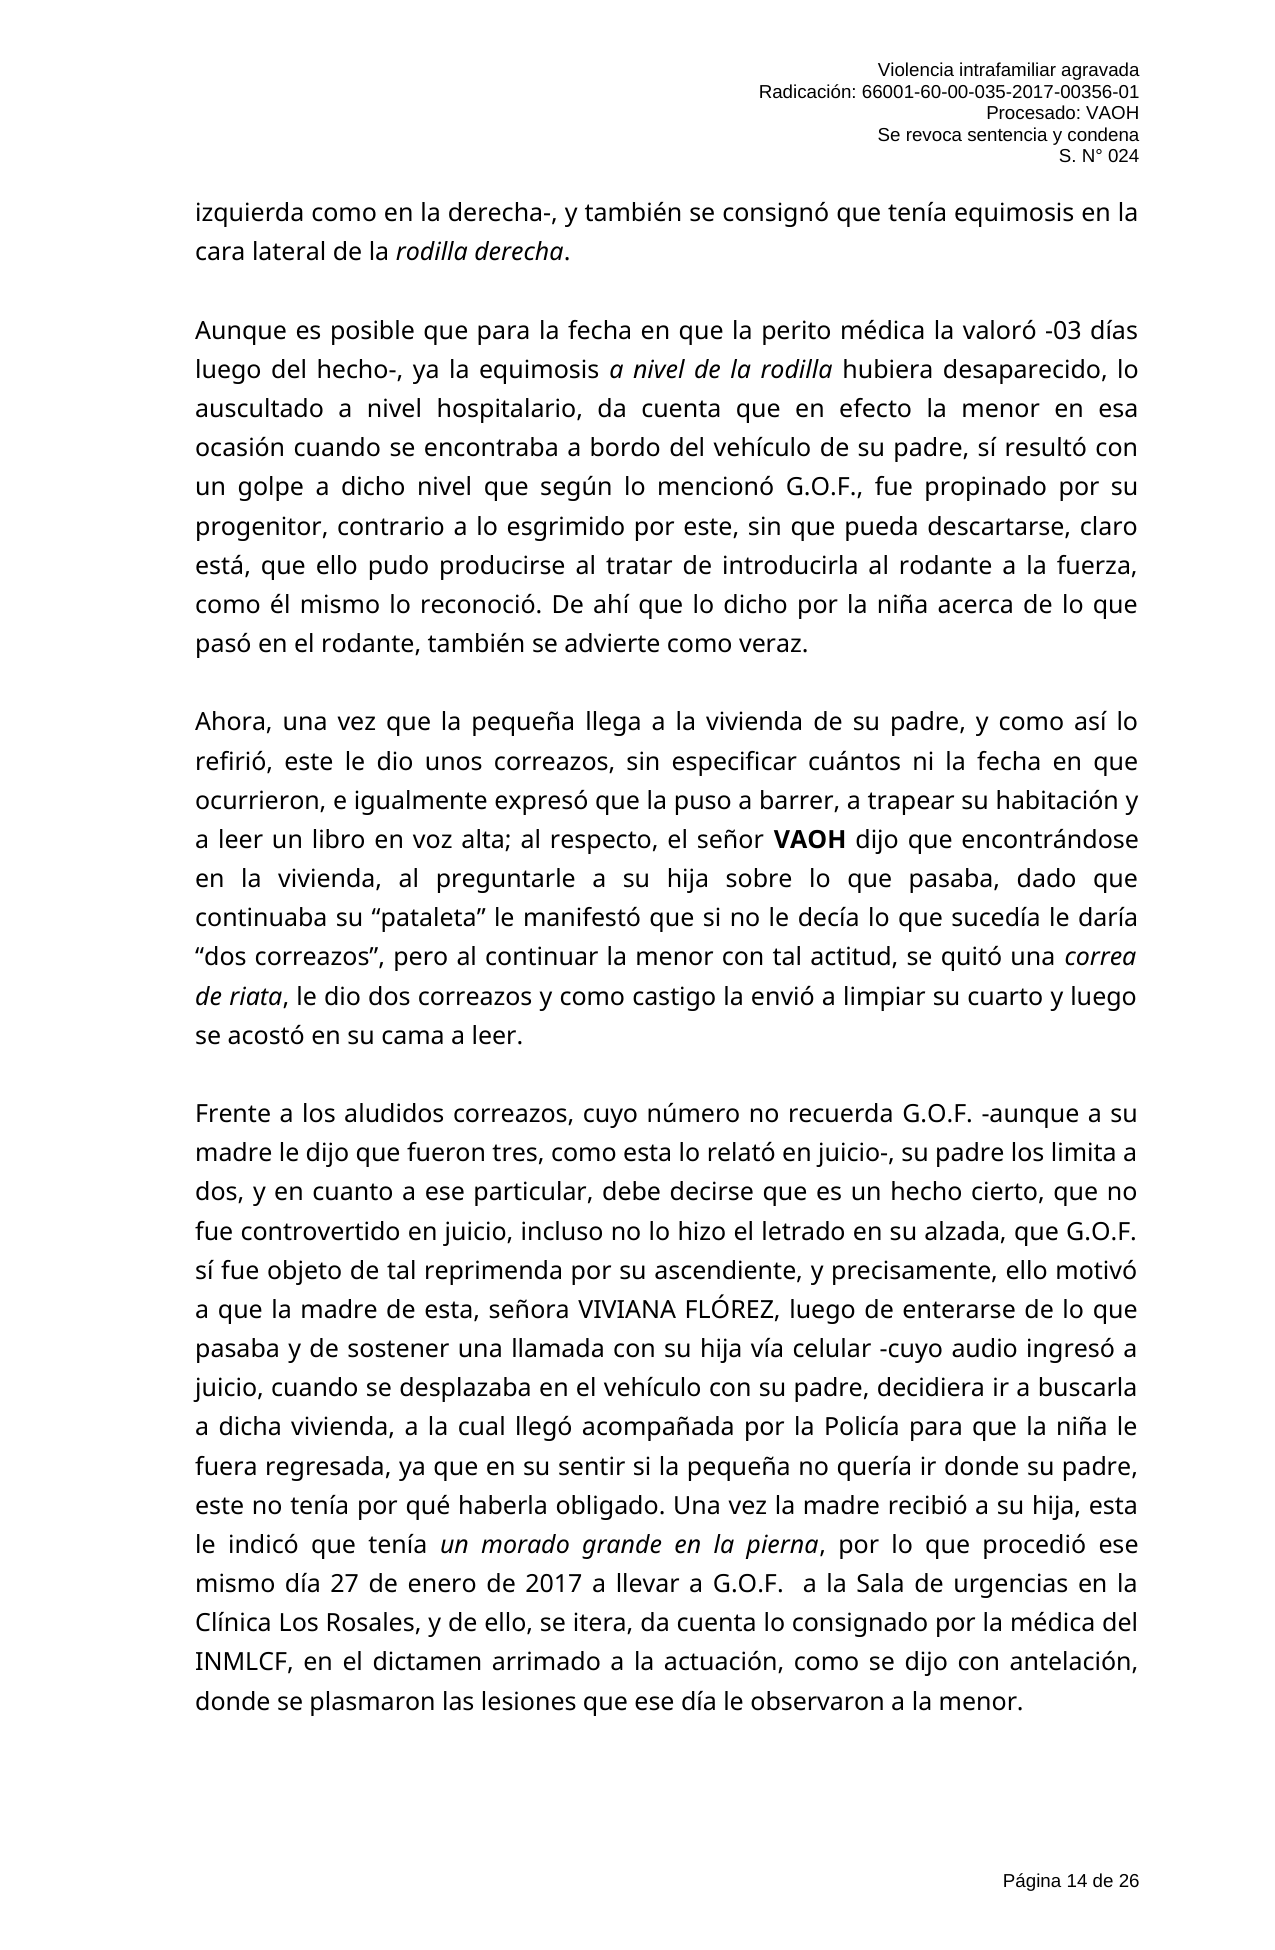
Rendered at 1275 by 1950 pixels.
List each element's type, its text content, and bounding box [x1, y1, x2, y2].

text Ahora, una vez que la pequeña llega a la vivienda de su padre, y como así lo refirió, este le dio unos correazos, sin especificar cuántos ni la fecha en que ocurrieron, e igualmente expresó que la puso a barrer, a trapear su habitación y a leer un libro en voz alta; al respecto, el señor VAOH dijo que encontrándose en la vivienda, al preguntarle a su hija sobre lo que pasaba, dado que continuaba su “pataleta” le manifestó que si no le decía lo que sucedía le daría “dos correazos”, pero al continuar la menor con tal actitud, se quitó una correa de riata, le dio dos correazos y como castigo la envió a limpiar su cuarto y luego se acostó en su cama a leer. [195, 704, 1139, 1051]
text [195, 195, 1139, 268]
text Frente a los aludidos correazos, cuyo número no recuerda G.O.F. -aunque a su madre le dijo que fueron tres, como esta lo relató en juicio-, su padre los limita a dos, y en cuanto a ese particular, debe decirse que es un hecho cierto, que no fue controvertido en juicio, incluso no lo hizo el letrado en su alzada, que G.O.F. sí fue objeto de tal reprimenda por su ascendiente, y precisamente, ello motivó a que la madre de esta, señora VIVIANA FLÓREZ, luego de enterarse de lo que pasaba y de sostener una llamada con su hija vía celular -cuyo audio ingresó a juicio, cuando se desplazaba en el vehículo con su padre, decidiera ir a buscarla a dicha vivienda, a la cual llegó acompañada por la Policía para que la niña le fuera regresada, ya que en su sentir si la pequeña no quería ir donde su padre, este no tenía por qué haberla obligado. Una vez la madre recibió a su hija, esta le indicó que tenía un morado grande en la pierna, por lo que procedió ese mismo día 27 de enero de 2017 a llevar a G.O.F. a la Sala de urgencias en la Clínica Los Rosales, y de ello, se itera, da cuenta lo consignado por la médica del INMLCF, en el dictamen arrimado a la actuación, como se dijo con antelación, donde se plasmaron las lesiones que ese día le observaron a la menor. [195, 1096, 1139, 1717]
text Aunque es posible que para la fecha en que la perito médica la valoró -03 días luego del hecho-, ya la equimosis a nivel de la rodilla hubiera desaparecido, lo auscultado a nivel hospitalario, da cuenta que en efecto la menor en esa ocasión cuando se encontraba a bordo del vehículo de su padre, sí resultó con un golpe a dicho nivel que según lo mencionó G.O.F., fue propinado por su progenitor, contrario a lo esgrimido por este, sin que pueda descartarse, claro está, que ello pudo producirse al tratar de introducirla al rodante a la fuerza, como él mismo lo reconoció. De ahí que lo dicho por la niña acerca de lo que pasó en el rodante, también se advierte como veraz. [195, 312, 1139, 660]
